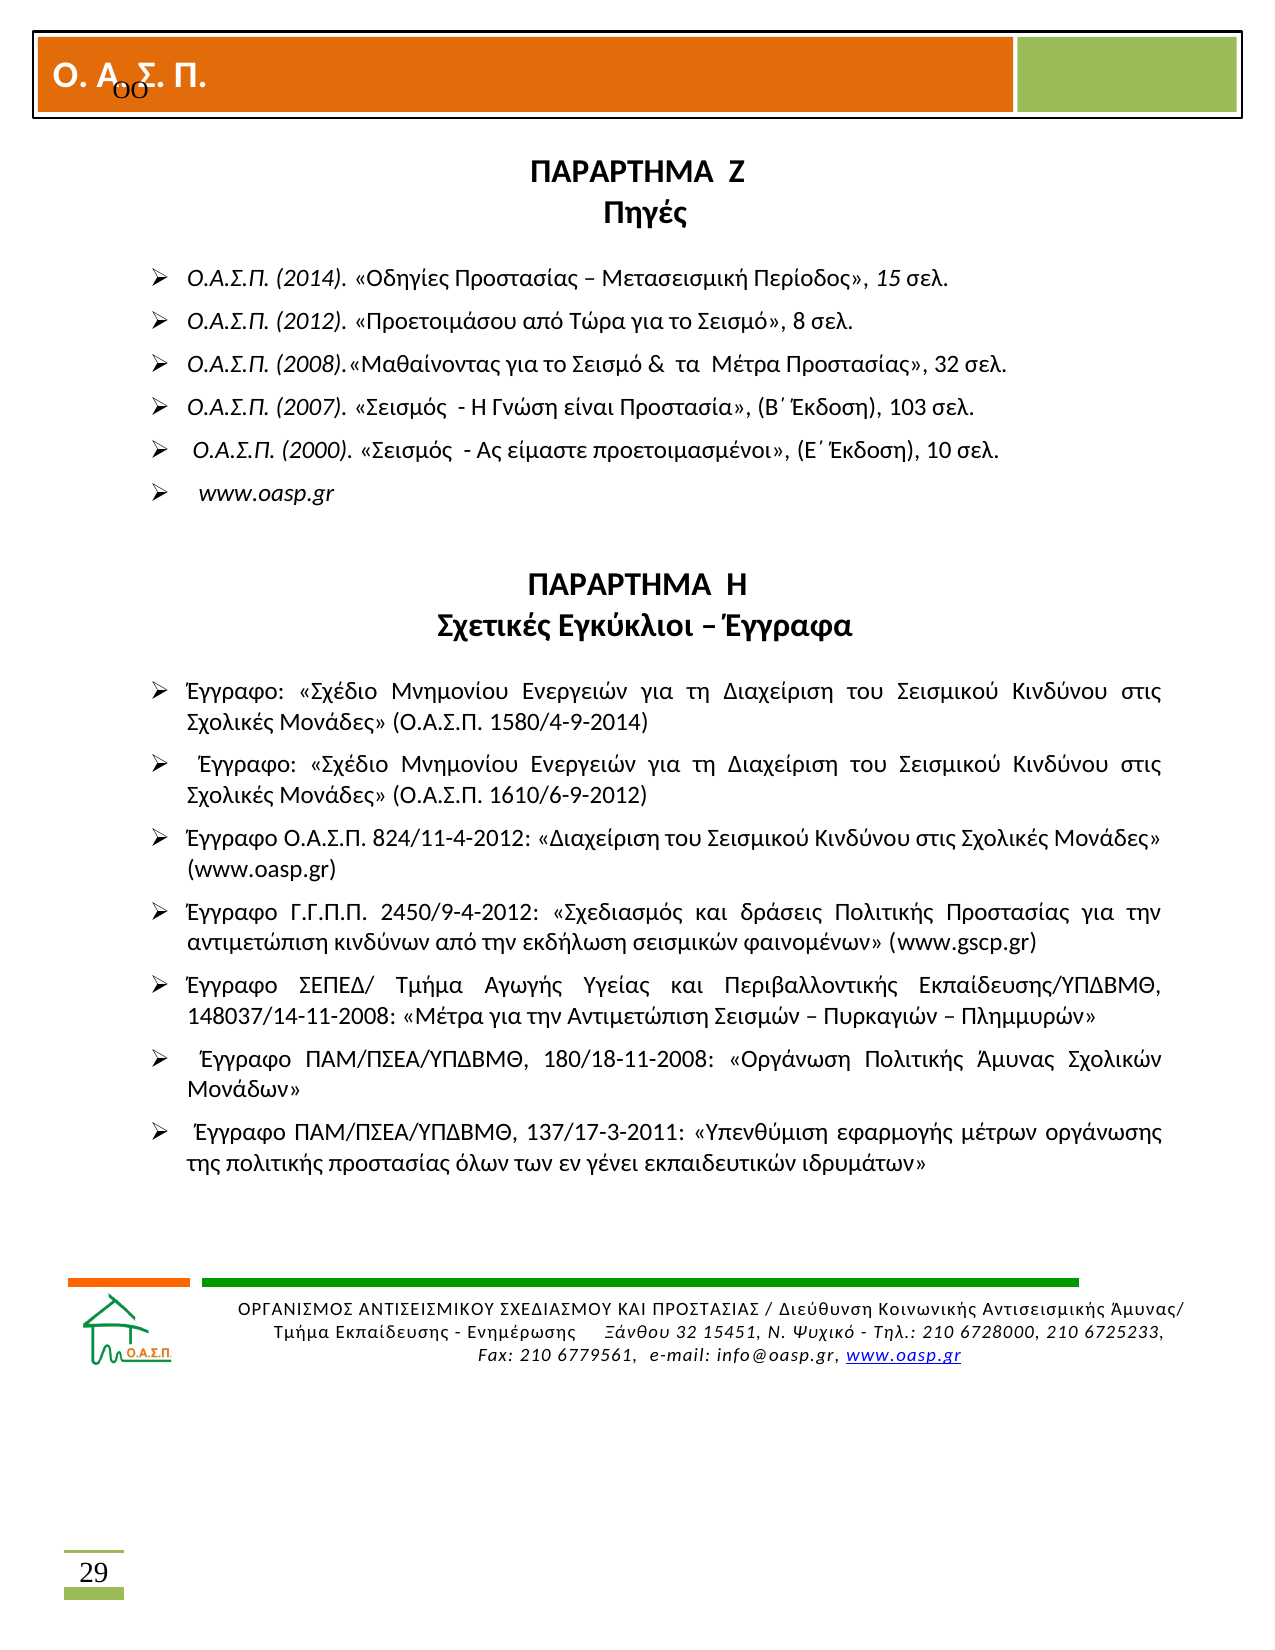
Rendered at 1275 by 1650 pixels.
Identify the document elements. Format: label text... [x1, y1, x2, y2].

list Έγγραφο Ο.Α.Σ.Π. 824/11-4-2012: «Διαχείριση του Σεισμικού Κινδύνου στις Σχολικές Μονάδες» (www.oasp.gr) [150, 822, 1162, 883]
list www.oasp.gr [150, 477, 1162, 508]
list Έγγραφο Γ.Γ.Π.Π. 2450/9-4-2012: «Σχεδιασμός και δράσεις Πολιτικής Προστασίας για την αντιμετώπιση κινδύνων από την εκδήλωση σεισμικών φαινομένων» (www.gscp.gr) [150, 896, 1162, 957]
list Έγγραφο: «Σχέδιο Μνημονίου Ενεργειών για τη Διαχείριση του Σεισμικού Κινδύνου στις Σχολικές Μονάδες» (Ο.Α.Σ.Π. 1580/4-9-2014) [150, 675, 1162, 736]
list Έγγραφο ΠΑΜ/ΠΣΕΑ/ΥΠΔΒΜΘ, 180/18-11-2008: «Οργάνωση Πολιτικής Άμυνας Σχολικών Μονάδων» [150, 1043, 1162, 1104]
text Σχετικές Εγκύκλιοι – Έγγραφα [112, 604, 1162, 644]
text ΠΑΡΑΡΤΗΜΑ Ζ [112, 150, 1162, 191]
text ΟΡΓΑΝΙΣΜΟΣ ΑΝΤΙΣΕΙΣΜΙΚΟΥ ΣΧΕΔΙΑΣΜΟΥ ΚΑΙ ΠΡΟΣΤΑΣΙΑΣ / Διεύθυνση Κοινωνικής Αντισεισμικής Άμυνας/ Τμήμα Εκπαίδευσης - Ενημέρωσης Ξάνθου 32 15451, Ν. Ψυχικό - Τηλ.: 210 6728000, 210 6725233, Fax: 210 6779561, e-mail: info@oasp.gr, www.oasp.gr [186, 1298, 1237, 1366]
list Ο.Α.Σ.Π. (2014). «Οδηγίες Προστασίας – Μετασεισμική Περίοδος», 15 σελ. [150, 262, 1162, 292]
list Έγγραφο ΣΕΠΕΔ/ Τμήμα Αγωγής Υγείας και Περιβαλλοντικής Εκπαίδευσης/ΥΠΔΒΜΘ, 148037/14-11-2008: «Μέτρα για την Αντιμετώπιση Σεισμών – Πυρκαγιών – Πλημμυρών» [150, 969, 1162, 1030]
list Έγγραφο: «Σχέδιο Μνημονίου Ενεργειών για τη Διαχείριση του Σεισμικού Κινδύνου στις Σχολικές Μονάδες» (Ο.Α.Σ.Π. 1610/6-9-2012) [150, 749, 1162, 810]
list Ο.Α.Σ.Π. (2000). «Σεισμός - Ας είμαστε προετοιμασμένοι», (Ε΄ Έκδοση), 10 σελ. [150, 434, 1162, 464]
list Ο.Α.Σ.Π. (2012). «Προετοιμάσου από Τώρα για το Σεισμό», 8 σελ. [150, 305, 1162, 336]
text Πηγές [112, 191, 1162, 231]
picture [83, 1293, 172, 1365]
list Ο.Α.Σ.Π. (2008).«Μαθαίνοντας για το Σεισμό & τα Μέτρα Προστασίας», 32 σελ. [150, 348, 1162, 378]
list Ο.Α.Σ.Π. (2007). «Σεισμός - Η Γνώση είναι Προστασία», (Β΄ Έκδοση), 103 σελ. [150, 391, 1162, 422]
list Έγγραφο ΠΑΜ/ΠΣΕΑ/ΥΠΔΒΜΘ, 137/17-3-2011: «Υπενθύμιση εφαρμογής μέτρων οργάνωσης της πολιτικής προστασίας όλων των εν γένει εκπαιδευτικών ιδρυμάτων» [150, 1116, 1162, 1177]
text ΠΑΡΑΡΤΗΜΑ Η [112, 563, 1162, 604]
